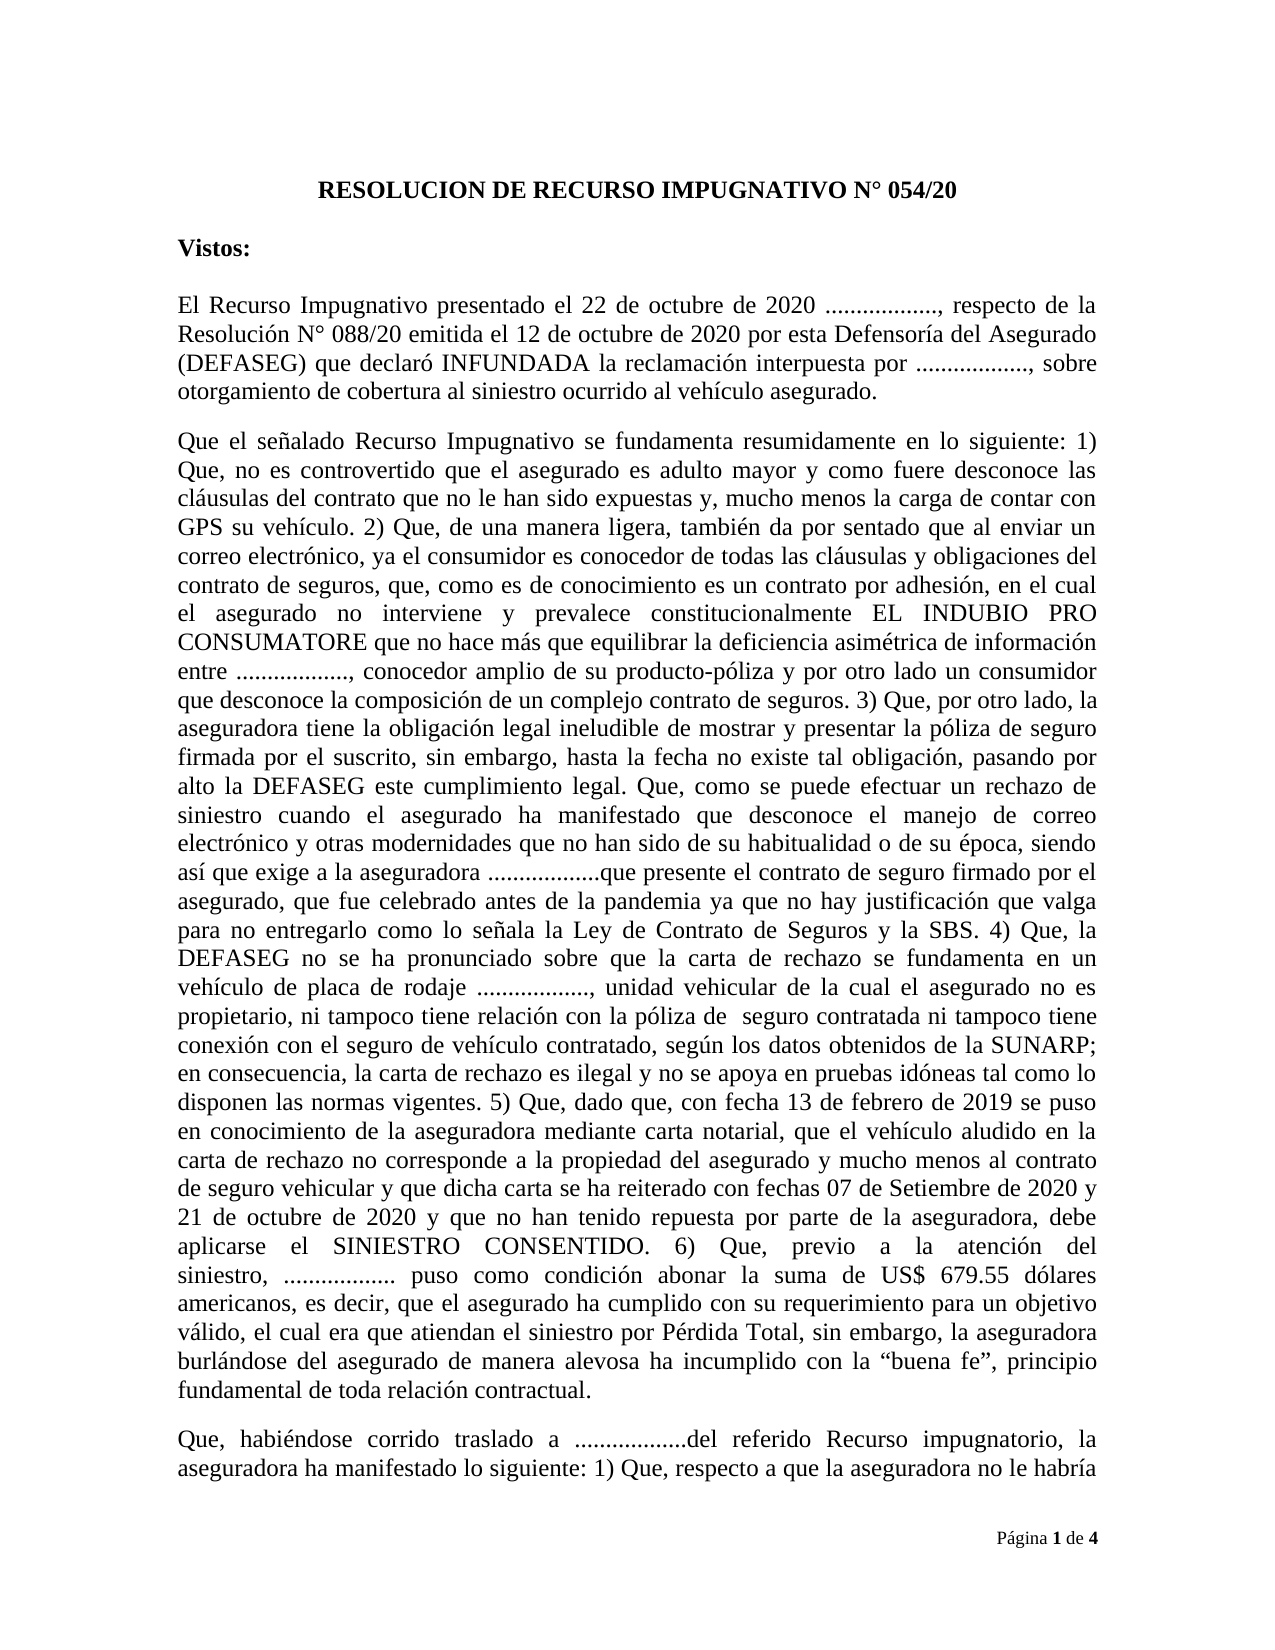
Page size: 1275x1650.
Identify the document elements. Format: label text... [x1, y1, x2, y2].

text RESOLUCION DE RECURSO IMPUGNATIVO N° 054/20 [177, 175, 1098, 204]
text El Recurso Impugnativo presentado el 22 de octubre de 2020 .................., respecto de la Resolución N° 088/20 emitida el 12 de octubre de 2020 por esta Defensoría del Asegurado (DEFASEG) que declaró INFUNDADA la reclamación interpuesta por .................., sobre otorgamiento de cobertura al siniestro ocurrido al vehículo asegurado. [177, 290, 1098, 405]
text Que el señalado Recurso Impugnativo se fundamenta resumidamente en lo siguiente: 1) Que, no es controvertido que el asegurado es adulto mayor y como fuere desconoce las cláusulas del contrato que no le han sido expuestas y, mucho menos la carga de contar con GPS su vehículo. 2) Que, de una manera ligera, también da por sentado que al enviar un correo electrónico, ya el consumidor es conocedor de todas las cláusulas y obligaciones del contrato de seguros, que, como es de conocimiento es un contrato por adhesión, en el cual el asegurado no interviene y prevalece constitucionalmente EL INDUBIO PRO CONSUMATORE que no hace más que equilibrar la deficiencia asimétrica de información entre .................., conocedor amplio de su producto-póliza y por otro lado un consumidor que desconoce la composición de un complejo contrato de seguros. 3) Que, por otro lado, la aseguradora tiene la obligación legal ineludible de mostrar y presentar la póliza de seguro firmada por el suscrito, sin embargo, hasta la fecha no existe tal obligación, pasando por alto la DEFASEG este cumplimiento legal. Que, como se puede efectuar un rechazo de siniestro cuando el asegurado ha manifestado que desconoce el manejo de correo electrónico y otras modernidades que no han sido de su habitualidad o de su época, siendo así que exige a la aseguradora ..................que presente el contrato de seguro firmado por el asegurado, que fue celebrado antes de la pandemia ya que no hay justificación que valga para no entregarlo como lo señala la Ley de Contrato de Seguros y la SBS. 4) Que, la DEFASEG no se ha pronunciado sobre que la carta de rechazo se fundamenta en un vehículo de placa de rodaje .................., unidad vehicular de la cual el asegurado no es propietario, ni tampoco tiene relación con la póliza de seguro contratada ni tampoco tiene conexión con el seguro de vehículo contratado, según los datos obtenidos de la SUNARP; en consecuencia, la carta de rechazo es ilegal y no se apoya en pruebas idóneas tal como lo disponen las normas vigentes. 5) Que, dado que, con fecha 13 de febrero de 2019 se puso en conocimiento de la aseguradora mediante carta notarial, que el vehículo aludido en la carta de rechazo no corresponde a la propiedad del asegurado y mucho menos al contrato de seguro vehicular y que dicha carta se ha reiterado con fechas 07 de Setiembre de 2020 y 21 de octubre de 2020 y que no han tenido repuesta por parte de la aseguradora, debe aplicarse el SINIESTRO CONSENTIDO. 6) Que, previo a la atención del siniestro, .................. puso como condición abonar la suma de US$ 679.55 dólares americanos, es decir, que el asegurado ha cumplido con su requerimiento para un objetivo válido, el cual era que atiendan el siniestro por Pérdida Total, sin embargo, la aseguradora burlándose del asegurado de manera alevosa ha incumplido con la “buena fe”, principio fundamental de toda relación contractual. [177, 426, 1098, 1403]
text Vistos: [177, 233, 1098, 261]
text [177, 1424, 1098, 1482]
